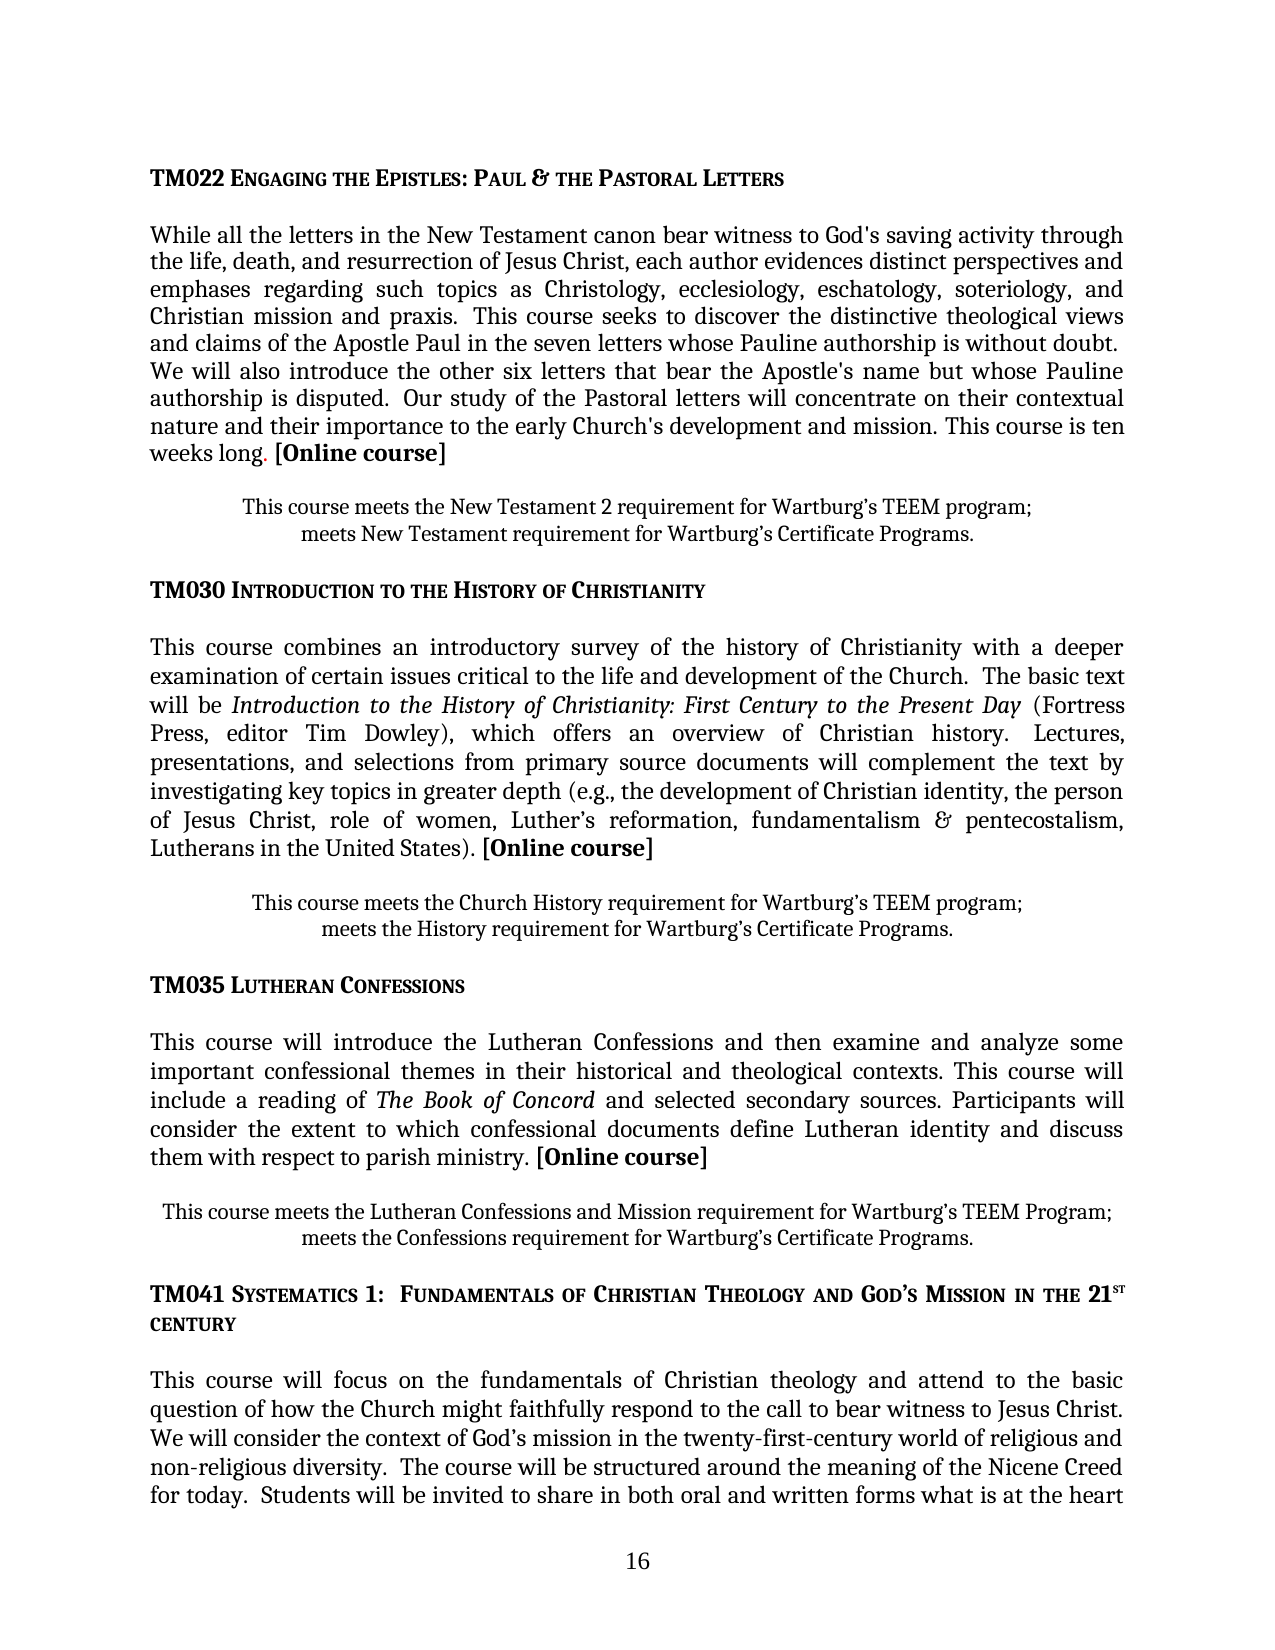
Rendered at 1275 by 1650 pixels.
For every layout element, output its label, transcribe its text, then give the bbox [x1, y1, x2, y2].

text This course meets the Church History requirement for Wartburg’s TEEM program; [150, 889, 1125, 916]
text While all the letters in the New Testament canon bear witness to God's saving activity through the life, death, and resurrection of Jesus Christ, each author evidences distinct perspectives and emphases regarding such topics as Christology, ecclesiology, eschatology, soteriology, and Christian mission and praxis. This course seeks to discover the distinctive theological views and claims of the Apostle Paul in the seven letters whose Pauline authorship is without doubt. We will also introduce the other six letters that bear the Apostle's name but whose Pauline authorship is disputed. Our study of the Pastoral letters will concentrate on their contextual nature and their importance to the early Church's development and mission. This course is ten weeks long. [Online course] [150, 221, 1125, 468]
text This course will introduce the Lutheran Confessions and then examine and analyze some important confessional themes in their historical and theological contexts. This course will include a reading of The Book of Concord and selected secondary sources. Participants will consider the extent to which confessional documents define Lutheran identity and discuss them with respect to parish ministry. [Online course] [150, 1028, 1125, 1172]
text TM041 Systematics 1: Fundamentals of Christian Theology and God’s Mission in the 21st century [150, 1280, 1125, 1337]
text This course combines an introductory survey of the history of Christianity with a deeper examination of certain issues critical to the life and development of the Church. The basic text will be Introduction to the History of Christianity: First Century to the Present Day (Fortress Press, editor Tim Dowley), which offers an overview of Christian history. Lectures, presentations, and selections from primary source documents will complement the text by investigating key topics in greater depth (e.g., the development of Christian identity, the person of Jesus Christ, role of women, Luther’s reformation, fundamentalism & pentecostalism, Lutherans in the United States). [Online course] [150, 633, 1125, 863]
text TM022 Engaging the Epistles: Paul & the Pastoral Letters [150, 164, 1125, 192]
text meets New Testament requirement for Wartburg’s Certificate Programs. [150, 520, 1125, 547]
text meets the History requirement for Wartburg’s Certificate Programs. [150, 916, 1125, 942]
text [150, 1366, 1125, 1510]
text TM035 Lutheran Confessions [150, 971, 1125, 999]
text This course meets the Lutheran Confessions and Mission requirement for Wartburg’s TEEM Program; meets the Confessions requirement for Wartburg’s Certificate Programs. [150, 1198, 1125, 1251]
text TM030 Introduction to the History of Christianity [150, 576, 1125, 604]
text This course meets the New Testament 2 requirement for Wartburg’s TEEM program; [150, 494, 1125, 520]
